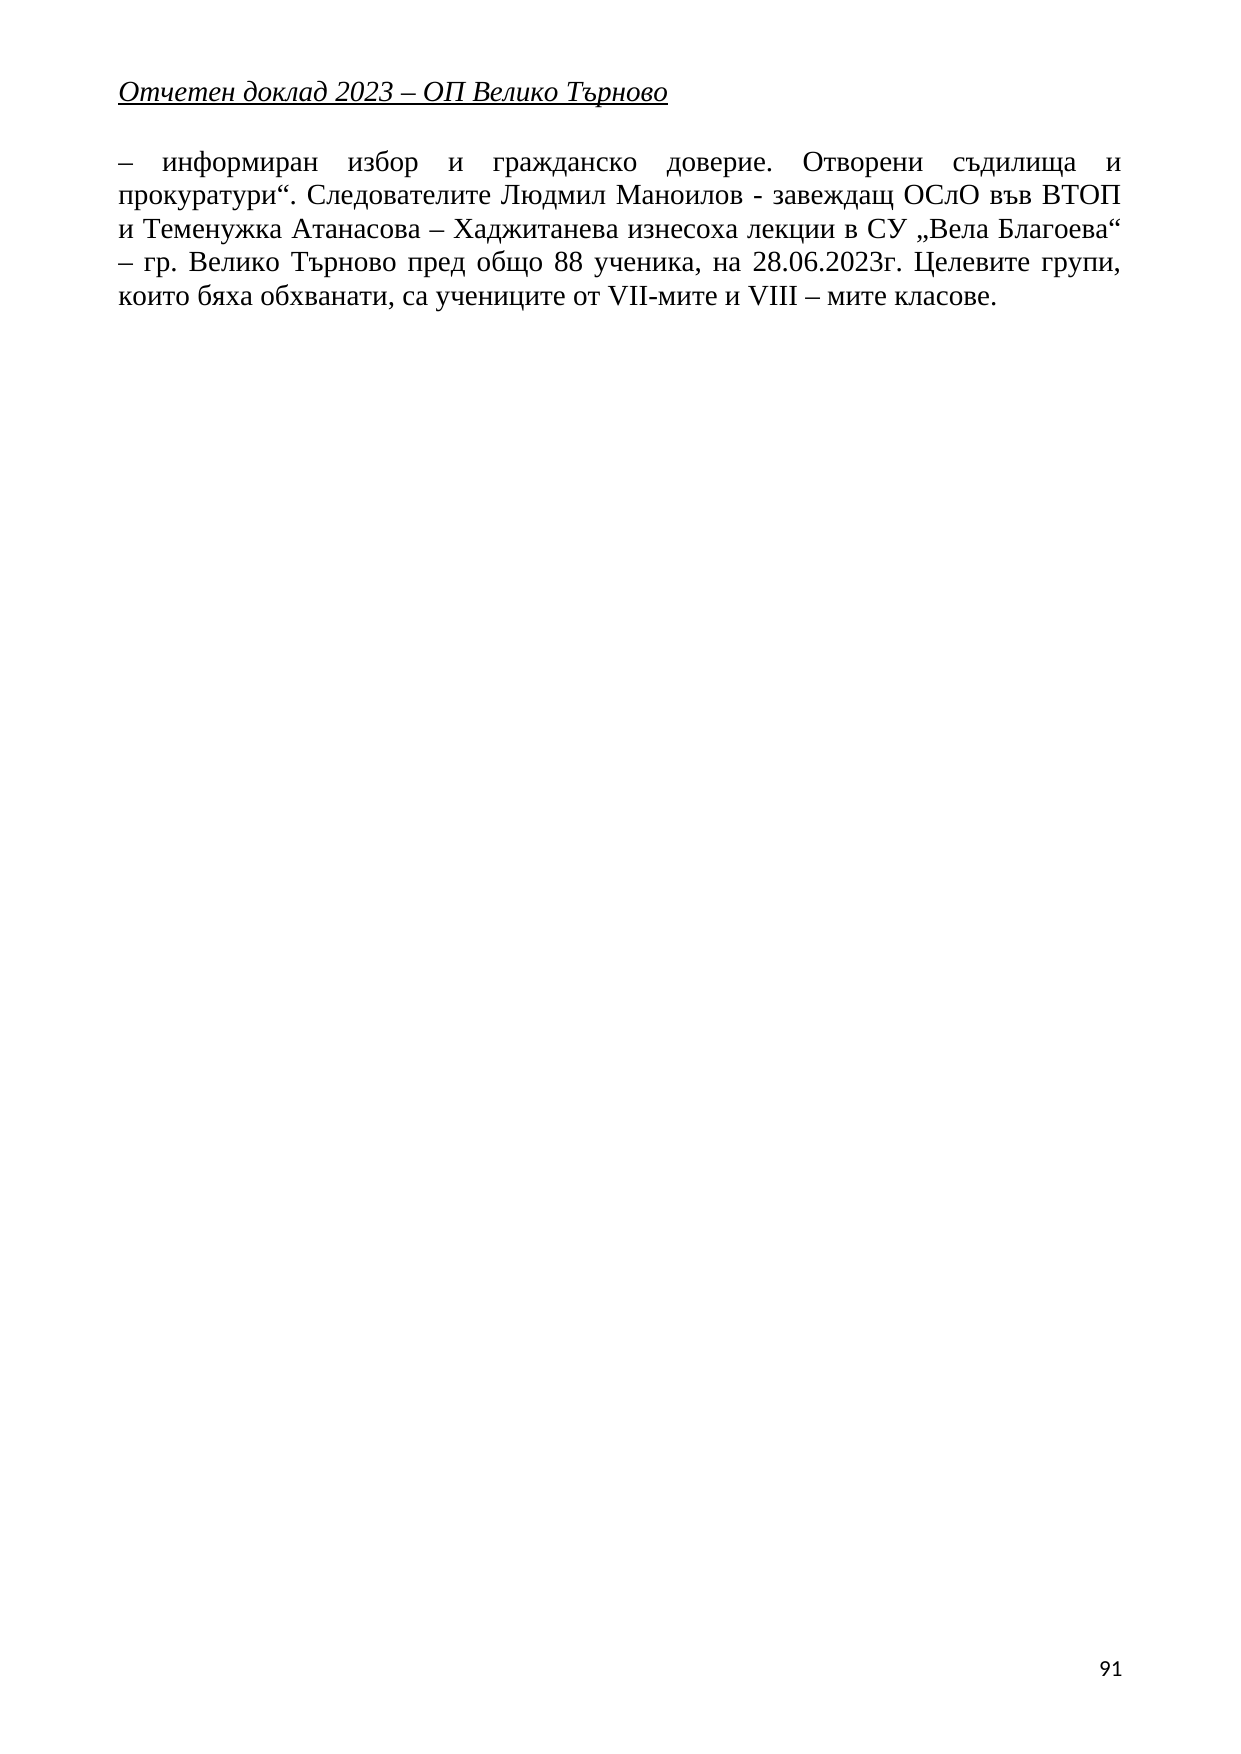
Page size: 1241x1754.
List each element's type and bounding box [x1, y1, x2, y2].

text [118, 144, 1122, 312]
